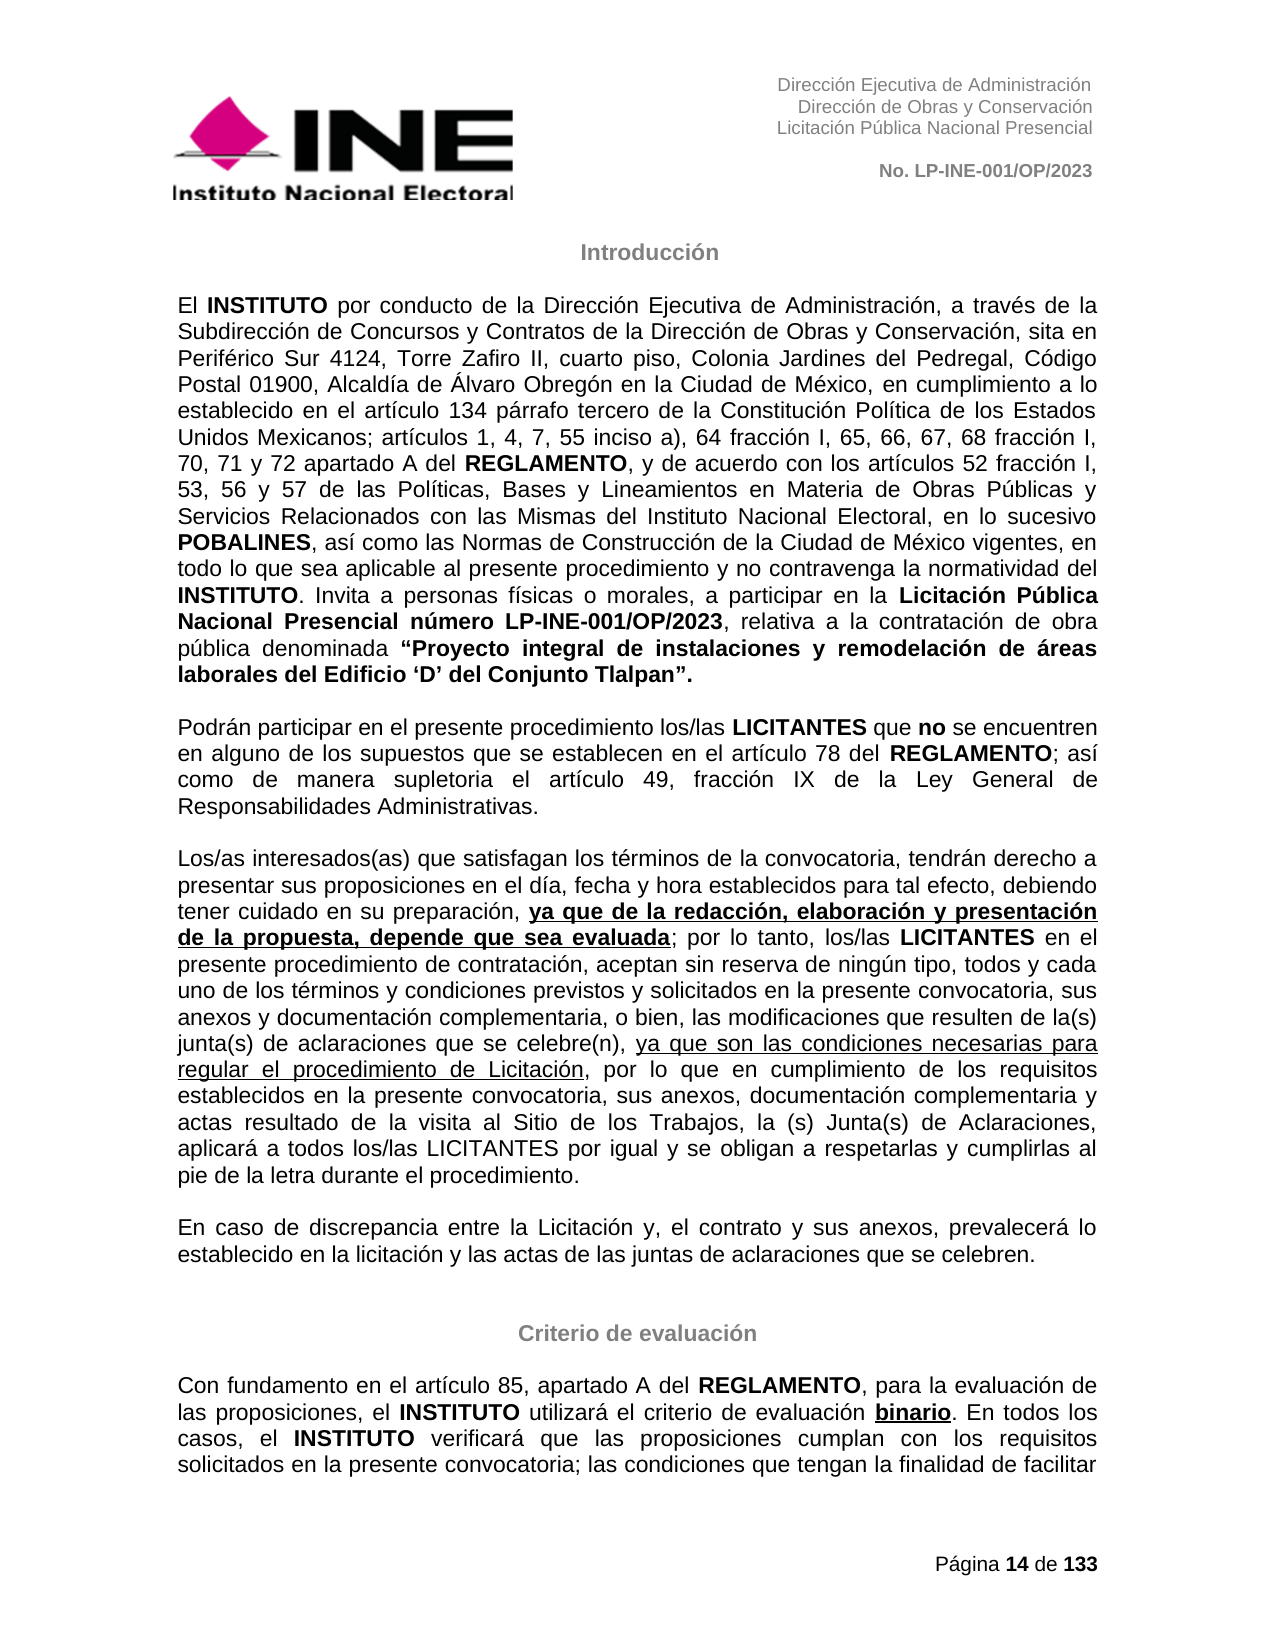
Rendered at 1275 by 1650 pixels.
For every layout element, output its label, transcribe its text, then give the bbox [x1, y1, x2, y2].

text Los/as interesados(as) que satisfagan los términos de la convocatoria, tendrán derecho a presentar sus proposiciones en el día, fecha y hora establecidos para tal efecto, debiendo tener cuidado en su preparación, ya que de la redacción, elaboración y presentación de la propuesta, depende que sea evaluada; por lo tanto, los/las LICITANTES en el presente procedimiento de contratación, aceptan sin reserva de ningún tipo, todos y cada uno de los términos y condiciones previstos y solicitados en la presente convocatoria, sus anexos y documentación complementaria, o bien, las modificaciones que resulten de la(s) junta(s) de aclaraciones que se celebre(n), ya que son las condiciones necesarias para regular el procedimiento de Licitación, por lo que en cumplimiento de los requisitos establecidos en la presente convocatoria, sus anexos, documentación complementaria y actas resultado de la visita al Sitio de los Trabajos, la (s) Junta(s) de Aclaraciones, aplicará a todos los/las LICITANTES por igual y se obligan a respetarlas y cumplirlas al pie de la letra durante el procedimiento. [177, 845, 1098, 1188]
picture [171, 96, 512, 200]
text En caso de discrepancia entre la Licitación y, el contrato y sus anexos, prevalecerá lo establecido en la licitación y las actas de las juntas de aclaraciones que se celebren. [177, 1214, 1098, 1267]
text Introducción [177, 239, 1122, 266]
list El INSTITUTO por conducto de la Dirección Ejecutiva de Administración, a través de la Subdirección de Concursos y Contratos de la Dirección de Obras y Conservación, sita en Periférico Sur 4124, Torre Zafiro II, cuarto piso, Colonia Jardines del Pedregal, Código Postal 01900, Alcaldía de Álvaro Obregón en la Ciudad de México, en cumplimiento a lo establecido en el artículo 134 párrafo tercero de la Constitución Política de los Estados Unidos Mexicanos; artículos 1, 4, 7, 55 inciso a), 64 fracción I, 65, 66, 67, 68 fracción I, 70, 71 y 72 apartado A del REGLAMENTO, y de acuerdo con los artículos 52 fracción I, 53, 56 y 57 de las Políticas, Bases y Lineamientos en Materia de Obras Públicas y Servicios Relacionados con las Mismas del Instituto Nacional Electoral, en lo sucesivo POBALINES, así como las Normas de Construcción de la Ciudad de México vigentes, en todo lo que sea aplicable al presente procedimiento y no contravenga la normatividad del INSTITUTO. Invita a personas físicas o morales, a participar en la Licitación Pública Nacional Presencial número LP-INE-001/OP/2023, relativa a la contratación de obra pública denominada “Proyecto integral de instalaciones y remodelación de áreas laborales del Edificio ‘D’ del Conjunto Tlalpan”. [177, 292, 1098, 687]
text Podrán participar en el presente procedimiento los/las LICITANTES que no se encuentren en alguno de los supuestos que se establecen en el artículo 78 del REGLAMENTO; así como de manera supletoria el artículo 49, fracción IX de la Ley General de Responsabilidades Administrativas. [177, 713, 1098, 819]
text Criterio de evaluación [177, 1320, 1098, 1346]
